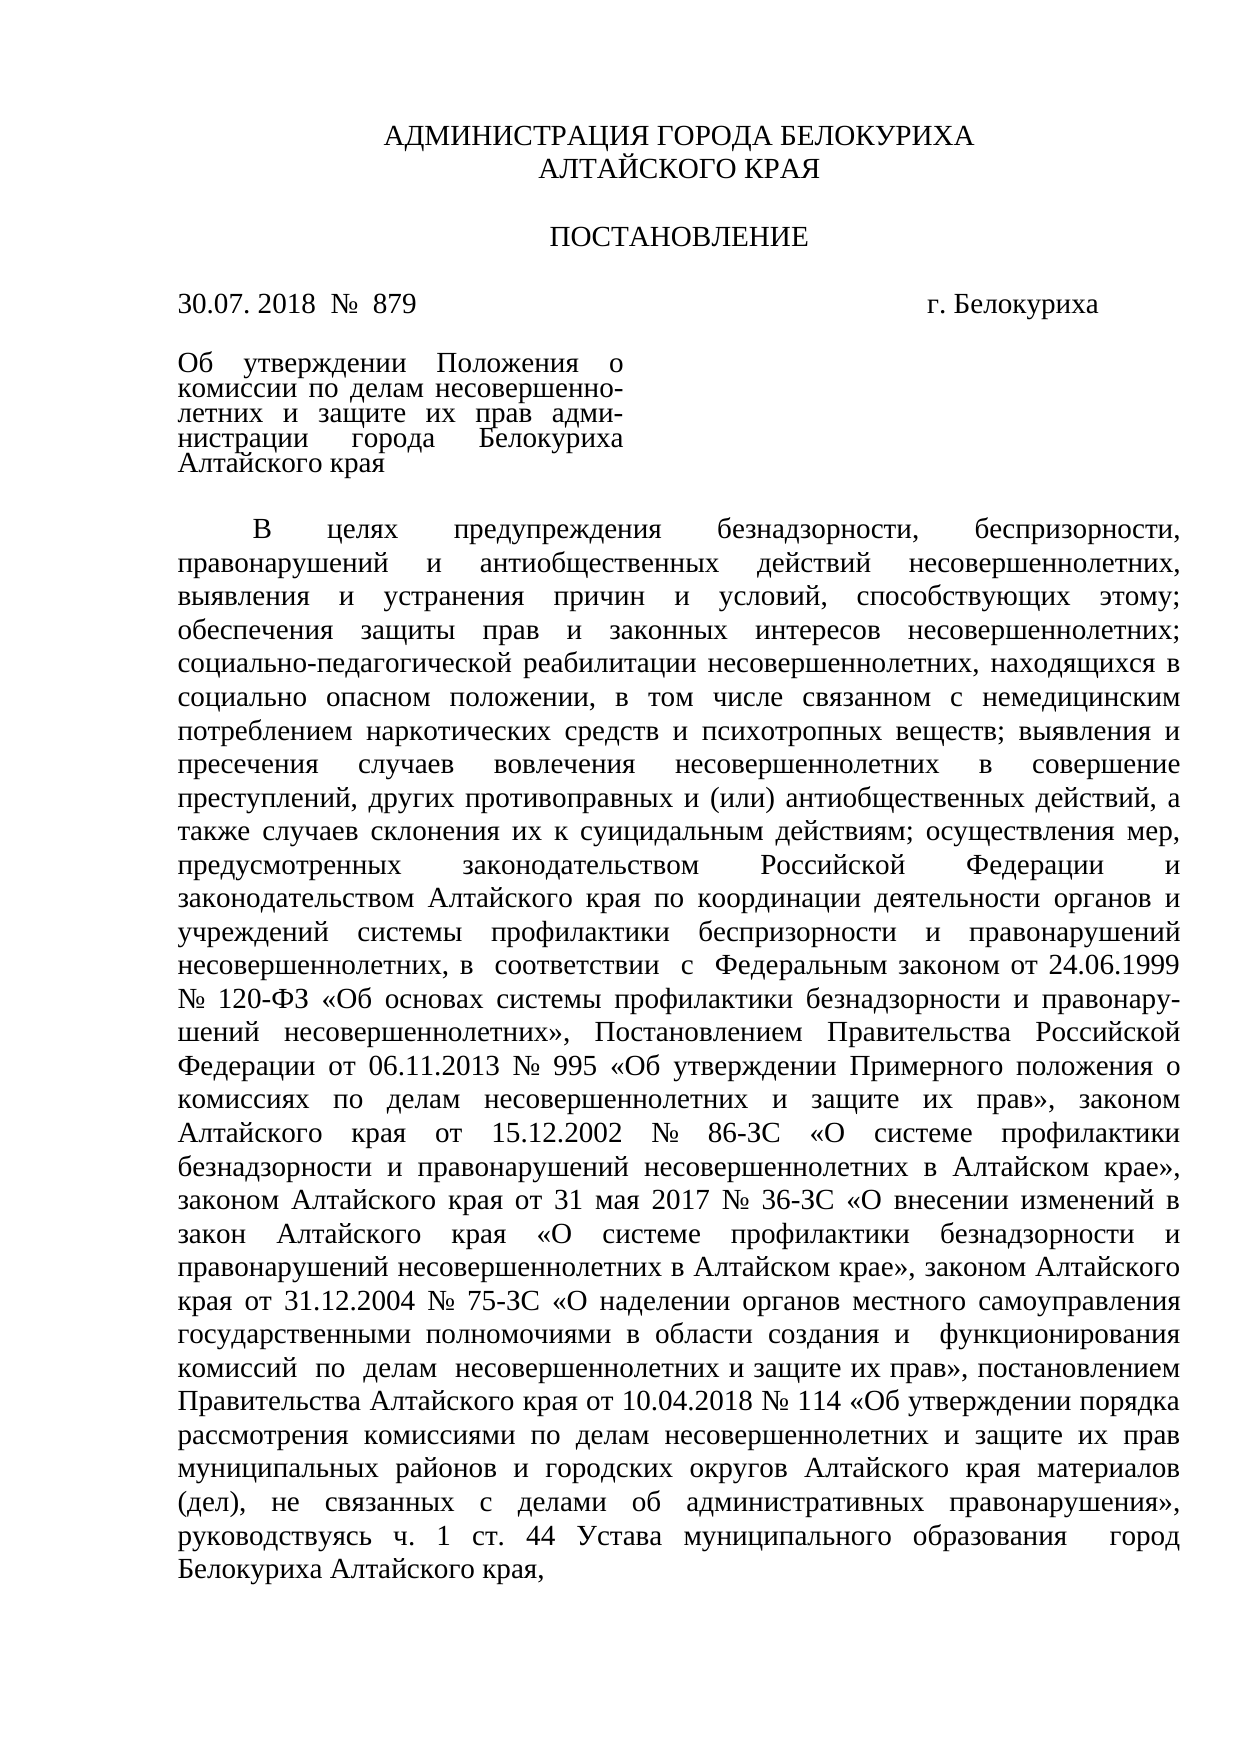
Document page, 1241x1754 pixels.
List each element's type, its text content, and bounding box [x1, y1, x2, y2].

text АДМИНИСТРАЦИЯ ГОРОДА БЕЛОКУРИХА [177, 118, 1181, 152]
text В целях предупреждения безнадзорности, беспризорности, правонарушений и антиобщественных действий несовершеннолетних, выявления и устранения причин и условий, способствующих этому; обеспечения защиты прав и законных интересов несовершеннолетних; социально-педагогической реабилитации несовершеннолетних, находящихся в социально опасном положении, в том числе связанном с немедицинским потреблением наркотических средств и психотропных веществ; выявления и пресечения случаев вовлечения несовершеннолетних в совершение преступлений, других противоправных и (или) антиобщественных действий, а также случаев склонения их к суицидальным действиям; осуществления мер, предусмотренных законодательством Российской Федерации и законодательством Алтайского края по координации деятельности органов и учреждений системы профилактики беспризорности и правонарушений несовершеннолетних, в соответствии с Федеральным законом от 24.06.1999 № 120-ФЗ «Об основах системы профилактики безнадзорности и правонару-шений несовершеннолетних», Постановлением Правительства Российской Федерации от 06.11.2013 № 995 «Об утверждении Примерного положения о комиссиях по делам несовершеннолетних и защите их прав», законом Алтайского края от 15.12.2002 № 86-ЗС «О системе профилактики безнадзорности и правонарушений несовершеннолетних в Алтайском крае», законом Алтайского края от 31 мая 2017 № 36-ЗС «О внесении изменений в закон Алтайского края «О системе профилактики безнадзорности и правонарушений несовершеннолетних в Алтайском крае», законом Алтайского края от 31.12.2004 № 75-ЗС «О наделении органов местного самоуправления государственными полномочиями в области создания и функционирования комиссий по делам несовершеннолетних и защите их прав», постановлением Правительства Алтайского края от 10.04.2018 № 114 «Об утверждении порядка рассмотрения комиссиями по делам несовершеннолетних и защите их прав муниципальных районов и городских округов Алтайского края материалов (дел), не связанных с делами об административных правонарушения», руководствуясь ч. 1 ст. 44 Устава муниципального образования город Белокуриха Алтайского края, [177, 511, 1181, 1585]
text АЛТАЙСКОГО КРАЯ [177, 152, 1181, 185]
text ПОСТАНОВЛЕНИЕ [177, 219, 1181, 252]
table_header Об утверждении Положения о комиссии по делам несовершенно-летних и защите их прав адми-нистрации города Белокуриха Алтайского края [166, 353, 635, 478]
text 30.07. 2018 № 879 г. Белокуриха [177, 286, 1181, 319]
